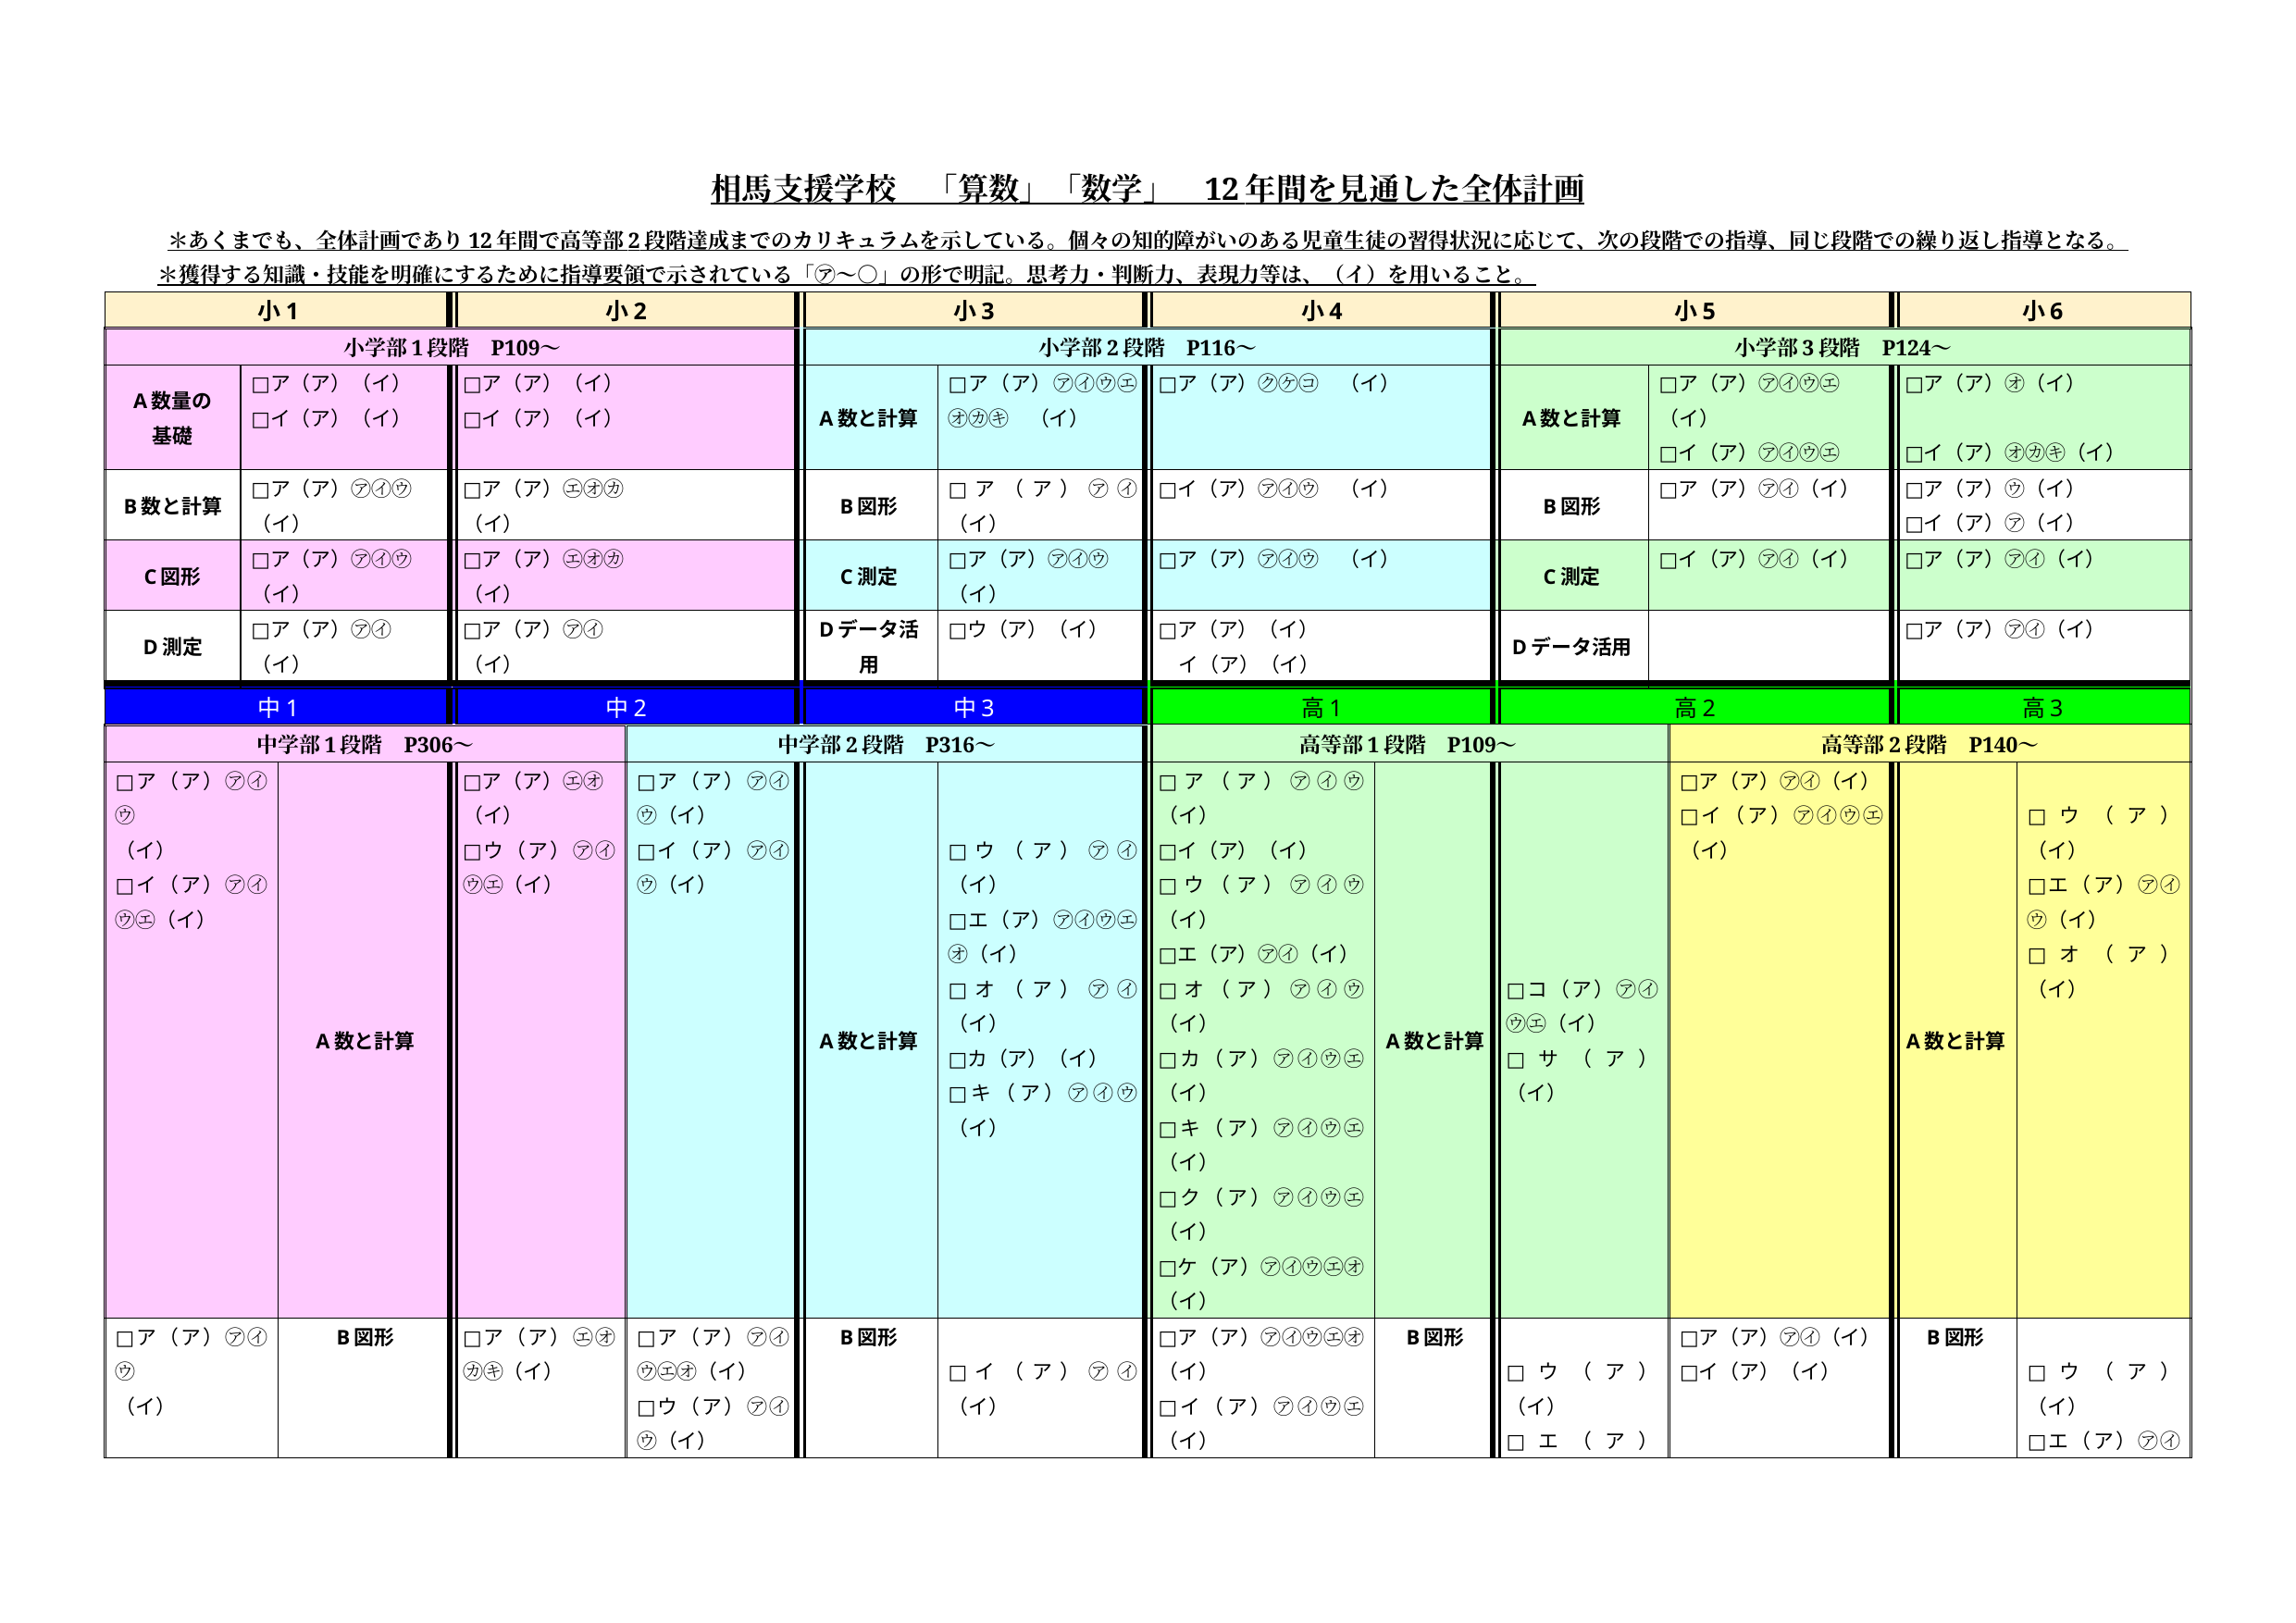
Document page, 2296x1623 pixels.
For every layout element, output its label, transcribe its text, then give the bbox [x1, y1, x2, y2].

table_cell □コ（ア）㋐㋑㋒㋓（イ） □サ（ア）（イ） [1501, 762, 1668, 1318]
table_cell □ア（ア）㋒（イ） □イ（ア）㋐（イ） [1900, 470, 2190, 539]
table_cell □ア（ア）㋐㋑（イ） □イ（ア）（イ） [1670, 1319, 1889, 1457]
table_cell □ア（ア）㋐㋑（イ） [1900, 540, 2190, 610]
table_cell □ア（ア）㋗㋘㋙ （イ） [1153, 365, 1490, 469]
text 相馬支援学校 「算数」「数学」 12年間を見通した全体計画 [104, 152, 2191, 221]
table_cell 小学部1段階 P109～ [106, 329, 794, 365]
table_cell □ア（ア）㋓㋔㋕ （イ） [458, 540, 794, 610]
table_cell □ア（ア）㋐㋑㋒（イ） □イ（ア）（イ） □ウ（ア）㋐㋑㋒（イ） □エ（ア）㋐㋑（イ） □オ（ア）㋐㋑㋒（イ） □カ（ア）㋐㋑㋒㋓（イ） □キ（ア）㋐㋑㋒㋓（イ） □ク（ア）㋐㋑㋒㋓（イ） □ケ（ア）㋐㋑㋒㋓㋔（イ） [1153, 762, 1374, 1318]
table_cell □ア（ア）㋐㋑㋒ （イ） [938, 540, 1142, 610]
table_cell □ア（ア）㋔（イ） □イ（ア）㋔㋕㋖（イ） [1900, 365, 2190, 469]
table_cell □ア（ア）（イ） □イ（ア）（イ） [458, 365, 794, 469]
table_cell A数と計算 [279, 762, 447, 1318]
table_cell □ア（ア）㋐㋑㋒（イ） □イ（ア）㋐㋑㋒（イ） [627, 762, 794, 1318]
table_cell 中学部2段階 P316～ [627, 726, 1142, 762]
table_cell 中3 [806, 689, 1142, 724]
table_cell □ア（ア）㋐㋑㋒ （イ） [1153, 540, 1490, 610]
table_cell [2017, 1319, 2190, 1457]
table_cell B図形 [279, 1319, 447, 1457]
table_cell □ウ（ア）（イ） □エ（ア）（イ） [1501, 1319, 1668, 1457]
table_cell C図形 [106, 540, 240, 610]
table_cell 中3 [800, 680, 937, 724]
table_cell D測定 [106, 611, 240, 680]
table_cell □ウ（ア）㋐㋑（イ） □エ（ア）㋐㋑㋒㋓㋔（イ） □オ（ア）㋐㋑（イ） □カ（ア）（イ） □キ（ア）㋐㋑㋒（イ） [938, 762, 1142, 1318]
table_cell A数量の 基礎 [106, 365, 240, 469]
table_header 小1 [105, 292, 446, 327]
table_header 小4 [1153, 292, 1490, 327]
table_cell C測定 [806, 540, 937, 610]
table_cell 高2 [1496, 680, 1648, 724]
table_cell B図形 [1375, 1319, 1490, 1457]
table_cell □ア（ア）㋓㋔㋕㋖（イ） [458, 1319, 625, 1457]
table_cell A数と計算 [806, 365, 937, 469]
table_cell [1649, 611, 1889, 680]
table_cell □ア（ア）㋓㋔ （イ） □ウ（ア）㋐㋑㋒㋓（イ） [458, 762, 625, 1318]
table_cell A数と計算 [1375, 762, 1490, 1318]
table_cell □ウ（ア）（イ） □エ（ア）㋐㋑㋒（イ） □オ（ア）（イ） [2017, 762, 2190, 1318]
table_cell 中1 [105, 689, 446, 724]
table_cell □イ（ア）㋐㋑（イ） [938, 1319, 1142, 1457]
table_cell 高等部1段階 P109～ [1153, 725, 1668, 762]
table_cell □ア（ア）㋐㋑（イ） [938, 470, 1142, 539]
table_cell A数と計算 [806, 762, 937, 1318]
table_cell □ア（ア）㋐㋑㋒ （イ） [242, 470, 447, 539]
table_header 小6 [1900, 292, 2191, 327]
table_cell C測定 [1501, 540, 1648, 610]
table_cell □イ（ア）㋐㋑（イ） [1649, 540, 1889, 610]
table_cell □ア（ア）㋐㋑㋒ （イ） [106, 1319, 278, 1457]
table_cell B図形 [806, 1319, 937, 1457]
table_header 小3 [806, 292, 1142, 327]
table_cell 小学部2段階 P116～ [800, 327, 1496, 365]
table_cell □ア（ア）㋐㋑㋒ （イ） [242, 540, 447, 610]
table_cell □ウ（ア）（イ） [938, 611, 1142, 680]
table_cell B図形 [1900, 1319, 2017, 1457]
table_cell 高等部2段階 P140～ [1670, 725, 2190, 762]
table_header 小2 [458, 292, 794, 327]
table_header 小5 [1501, 292, 1889, 327]
table_cell □ア（ア）㋐㋑㋒ （イ） □イ（ア）㋐㋑㋒㋓（イ） [106, 762, 278, 1318]
table_cell □ア（ア）（イ） □イ（ア）（イ） [242, 365, 447, 469]
table_cell □ア（ア）㋐㋑ （イ） [458, 611, 794, 680]
table_cell 中2 [458, 689, 794, 724]
table_cell 小学部3段階 P124～ [1496, 327, 2191, 365]
table_cell 高2 [1501, 689, 1889, 724]
table_cell B数と計算 [106, 470, 240, 539]
table_cell B図形 [806, 470, 937, 539]
table_cell □ア（ア）㋐㋑（イ） [1649, 470, 1889, 539]
table_cell Dデータ活用 [806, 611, 937, 680]
table_cell B図形 [1501, 470, 1648, 539]
table_cell A数と計算 [1501, 365, 1648, 469]
table_cell □ア（ア）㋐㋑㋒㋓ （イ） □イ（ア）㋐㋑㋒㋓ [1649, 365, 1889, 469]
table_cell □ア（ア）（イ） イ（ア）（イ） [1153, 611, 1490, 680]
table_cell □イ（ア）㋐㋑㋒ （イ） [1153, 470, 1490, 539]
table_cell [1153, 1319, 1374, 1457]
table_cell 高3 [1894, 680, 2191, 724]
table_cell □ア（ア）㋐㋑（イ） □イ（ア）㋐㋑㋒㋓（イ） [1670, 762, 1889, 1318]
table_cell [627, 1319, 794, 1457]
table_cell 高1 [1148, 680, 1496, 724]
table_cell Dデータ活用 [1501, 611, 1648, 680]
table_cell □ア（ア）㋐㋑（イ） [1900, 611, 2190, 680]
text ＊獲得する知識・技能を明確にするために指導要領で示されている「㋐～○」の形で明記。思考力・判断力、表現力等は、（イ）を用いること。 [104, 256, 2191, 291]
table_cell □ア（ア）㋐㋑㋒㋓㋔㋕㋖ （イ） [938, 365, 1142, 469]
table_cell A数と計算 [1900, 762, 2017, 1318]
table_cell □ア（ア）㋐㋑ （イ） [242, 611, 447, 680]
table_cell 中学部1段階 P306～ [106, 726, 625, 762]
table_cell □ア（ア）㋓㋔㋕ （イ） [458, 470, 794, 539]
text ＊あくまでも、全体計画であり12年間で高等部2段階達成までのカリキュラムを示している。個々の知的障がいのある児童生徒の習得状況に応じて、次の段階での指導、同じ段階での繰り返し指導となる。 [104, 221, 2191, 256]
